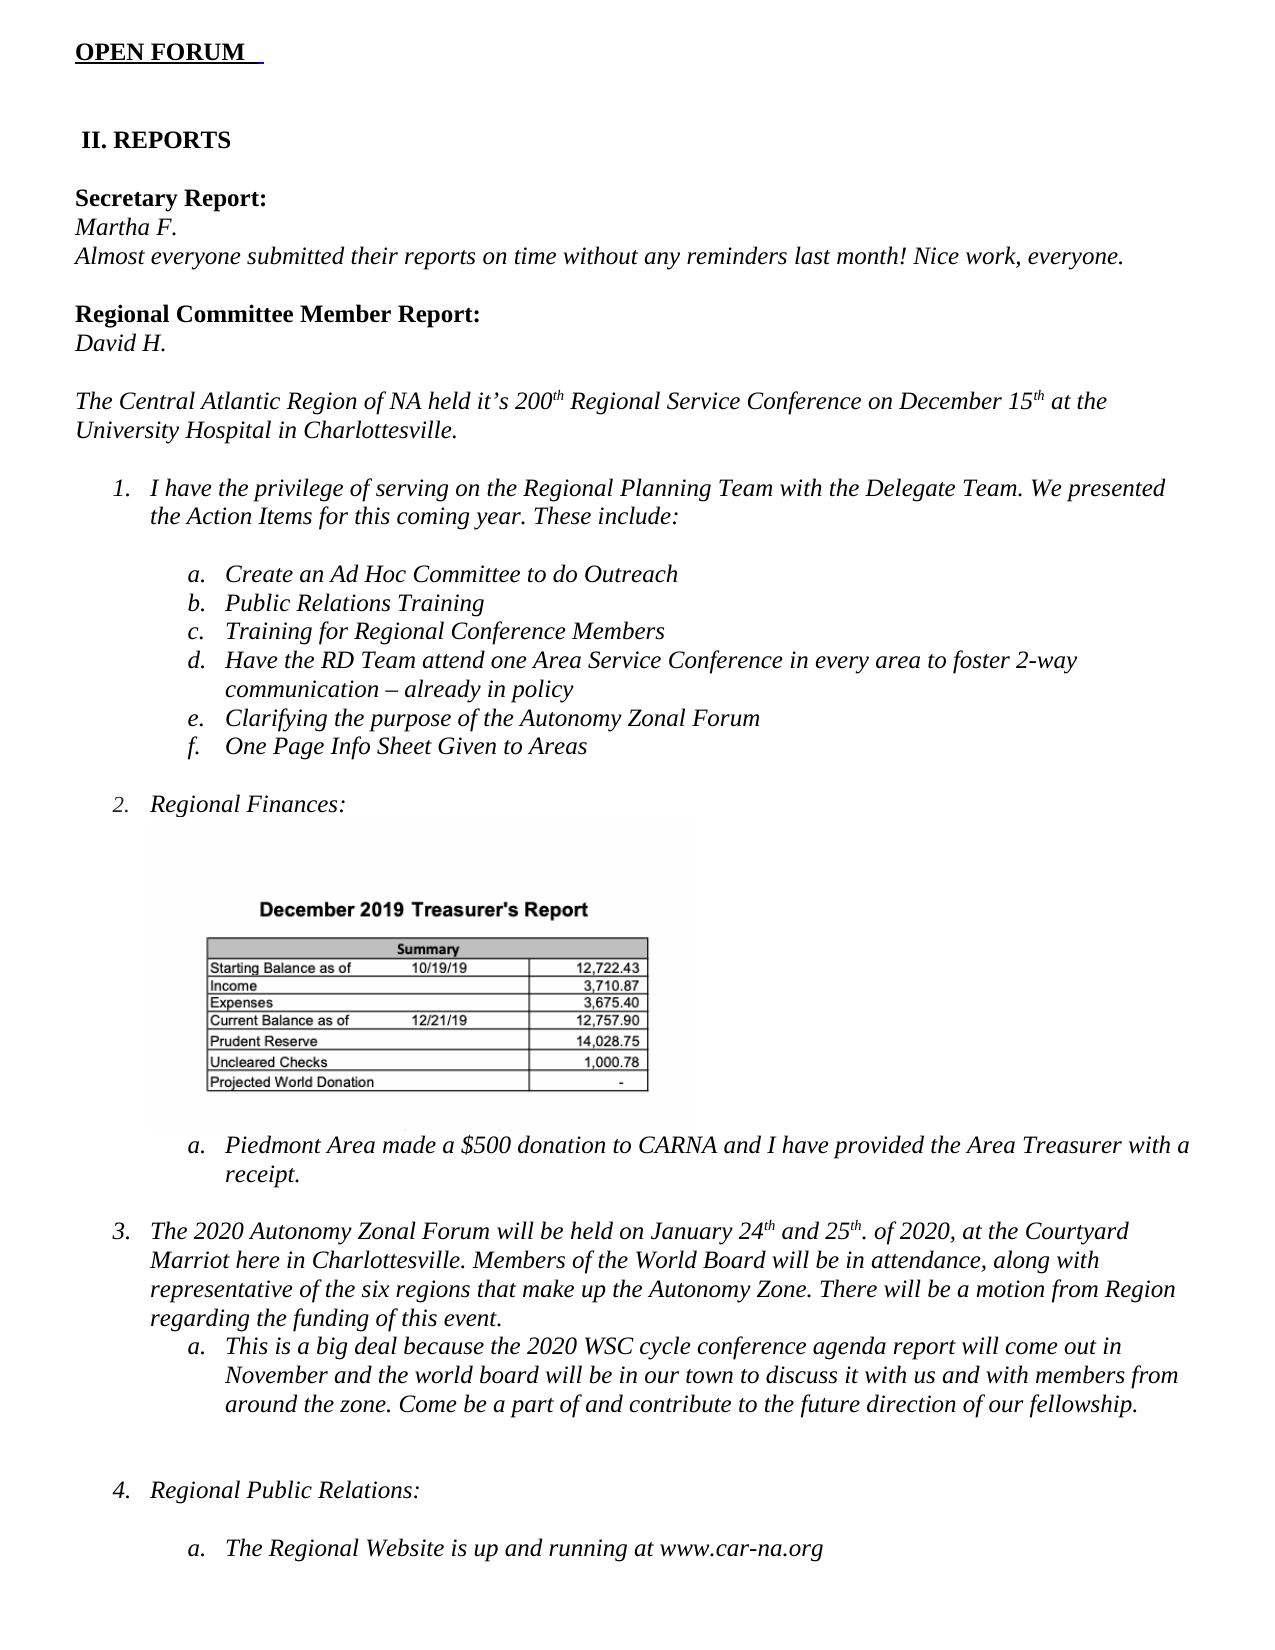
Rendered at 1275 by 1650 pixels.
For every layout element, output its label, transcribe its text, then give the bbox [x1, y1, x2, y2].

list One Page Info Sheet Given to Areas [187, 731, 1200, 760]
list Clarifying the purpose of the Autonomy Zonal Forum [187, 703, 1200, 731]
list Regional Finances: [112, 789, 1200, 818]
picture [150, 817, 696, 1131]
list The Regional Website is up and running at www.car-na.org [187, 1533, 1200, 1561]
text Martha F. [75, 212, 1200, 241]
list The 2020 Autonomy Zonal Forum will be held on January 24th and 25th. of 2020, at the Courtyard Marriot here in Charlottesville. Members of the World Board will be in attendance, along with representative of the six regions that make up the Autonomy Zone. There will be a motion from Region regarding the funding of this event. [112, 1216, 1200, 1331]
text II. REPORTS [75, 125, 1200, 153]
list Piedmont Area made a $500 donation to CARNA and I have provided the Area Treasurer with a receipt. [187, 1130, 1200, 1188]
text The Central Atlantic Region of NA held it’s 200th Regional Service Conference on December 15th at the University Hospital in Charlottesville. [75, 386, 1200, 444]
text OPEN FORUM [75, 37, 1200, 66]
list Create an Ad Hoc Committee to do Outreach [187, 559, 1200, 588]
list This is a big deal because the 2020 WSC cycle conference agenda report will come out in November and the world board will be in our town to discuss it with us and with members from around the zone. Come be a part of and contribute to the future direction of our fellowship. [187, 1331, 1200, 1418]
text Secretary Report: [75, 183, 1200, 212]
text David H. [75, 328, 1200, 357]
list Have the RD Team attend one Area Service Conference in every area to foster 2-way communication – already in policy [187, 645, 1200, 703]
list Training for Regional Conference Members [187, 616, 1200, 645]
text Almost everyone submitted their reports on time without any reminders last month! Nice work, everyone. [75, 241, 1200, 270]
text Regional Committee Member Report: [75, 299, 1200, 328]
list Regional Public Relations: [112, 1475, 1200, 1504]
list Public Relations Training [187, 588, 1200, 616]
list I have the privilege of serving on the Regional Planning Team with the Delegate Team. We presented the Action Items for this coming year. These include: [112, 473, 1200, 530]
